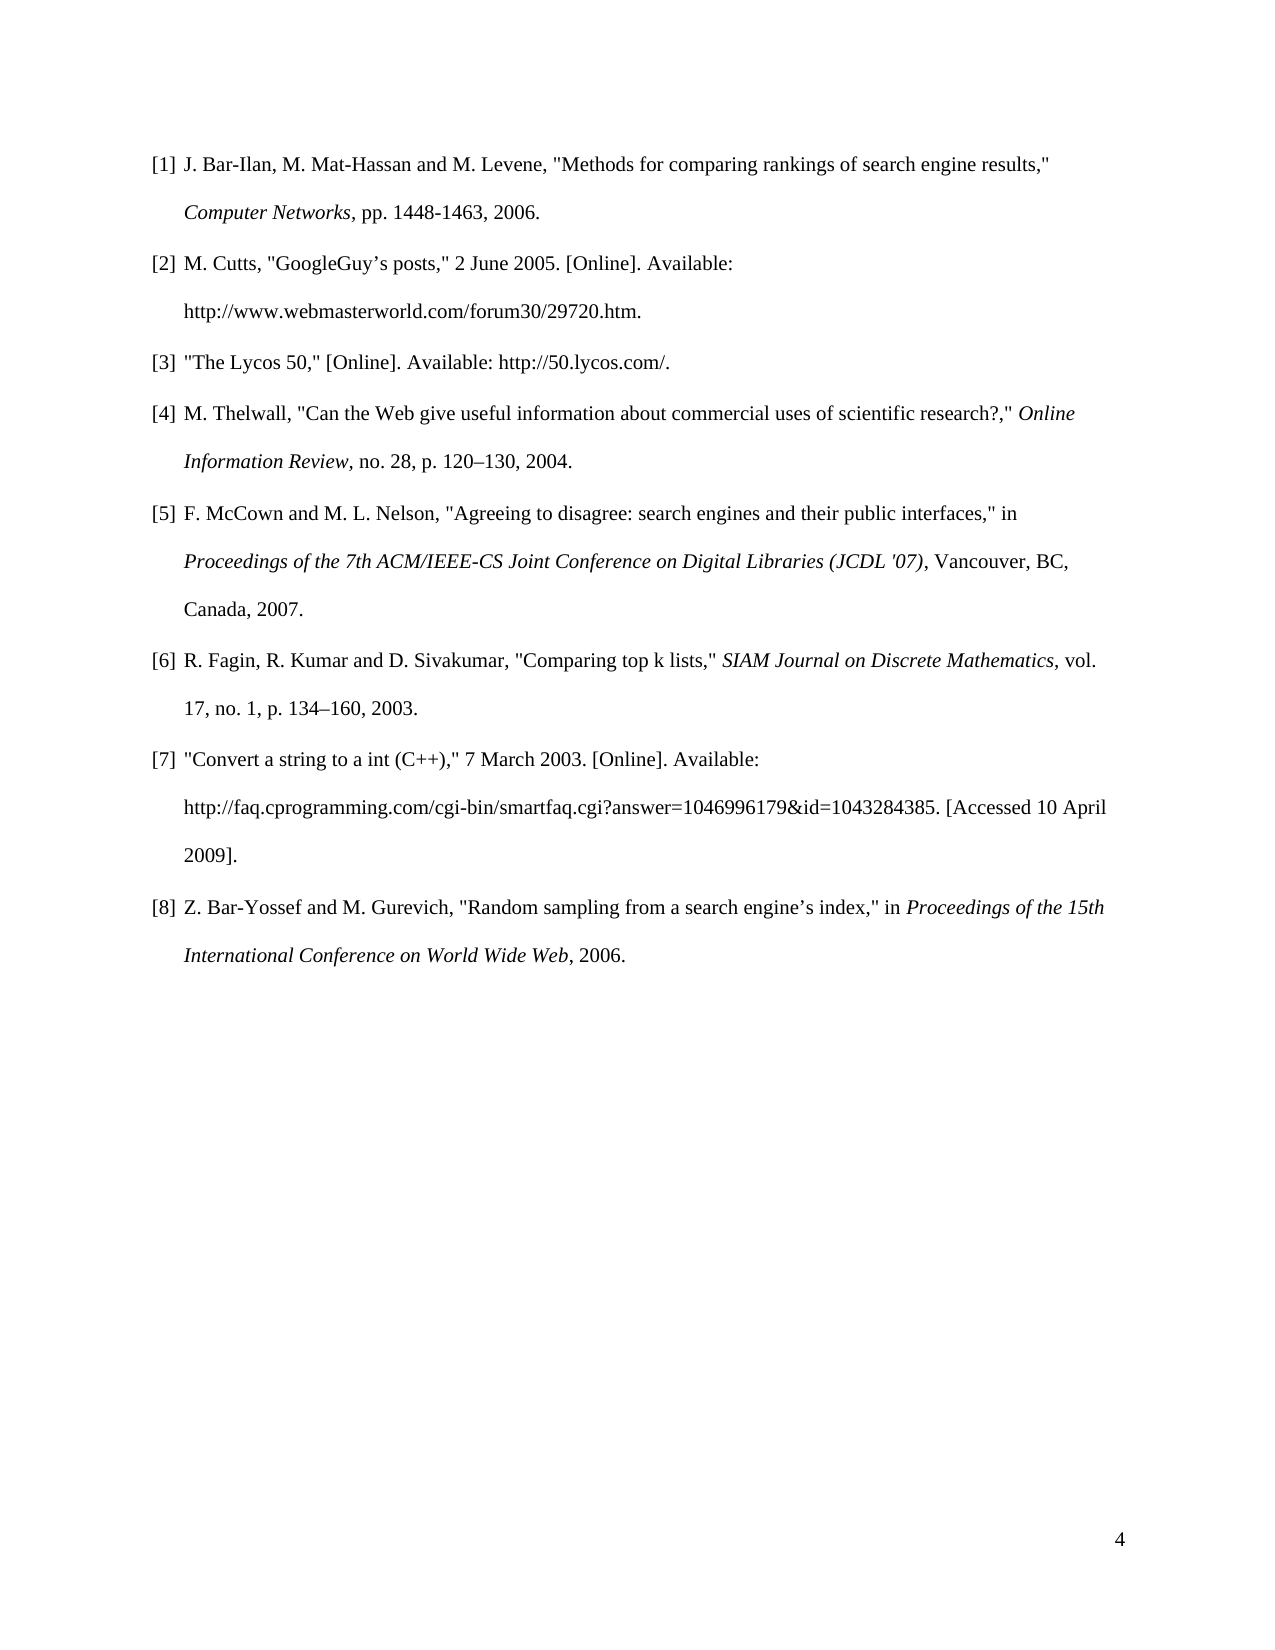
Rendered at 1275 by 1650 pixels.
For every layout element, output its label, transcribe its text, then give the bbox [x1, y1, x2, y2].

table_cell F. McCown and M. L. Nelson, "Agreeing to disagree: search engines and their public interfaces," in Proceedings of the 7th ACM/IEEE-CS Joint Conference on Digital Libraries (JCDL '07), Vancouver, BC, Canada, 2007. [182, 499, 1125, 646]
table_cell Z. Bar-Yossef and M. Gurevich, "Random sampling from a search engine’s index," in Proceedings of the 15th International Conference on World Wide Web, 2006. [182, 893, 1125, 992]
table_cell "Convert a string to a int (C++)," 7 March 2003. [Online]. Available: http://faq.cprogramming.com/cgi-bin/smartfaq.cgi?answer=1046996179&id=1043284385. [Accessed 10 April 2009]. [182, 746, 1125, 893]
table_cell [5] [150, 499, 182, 646]
table_cell [2] [150, 249, 182, 348]
table_cell [4] [150, 400, 182, 499]
table_cell "The Lycos 50," [Online]. Available: http://50.lycos.com/. [182, 349, 1125, 400]
table_header J. Bar-Ilan, M. Mat-Hassan and M. Levene, "Methods for comparing rankings of search engine results," Computer Networks, pp. 1448-1463, 2006. [182, 150, 1125, 249]
table_cell [3] [150, 349, 182, 400]
table_header [1] [150, 150, 182, 249]
table_cell [8] [150, 893, 182, 992]
table_cell M. Thelwall, "Can the Web give useful information about commercial uses of scientific research?," Online Information Review, no. 28, p. 120–130, 2004. [182, 400, 1125, 499]
table_cell [7] [150, 746, 182, 893]
table_cell [6] [150, 646, 182, 746]
table_cell R. Fagin, R. Kumar and D. Sivakumar, "Comparing top k lists," SIAM Journal on Discrete Mathematics, vol. 17, no. 1, p. 134–160, 2003. [182, 646, 1125, 746]
table_cell M. Cutts, "GoogleGuy’s posts," 2 June 2005. [Online]. Available: http://www.webmasterworld.com/forum30/29720.htm. [182, 249, 1125, 348]
